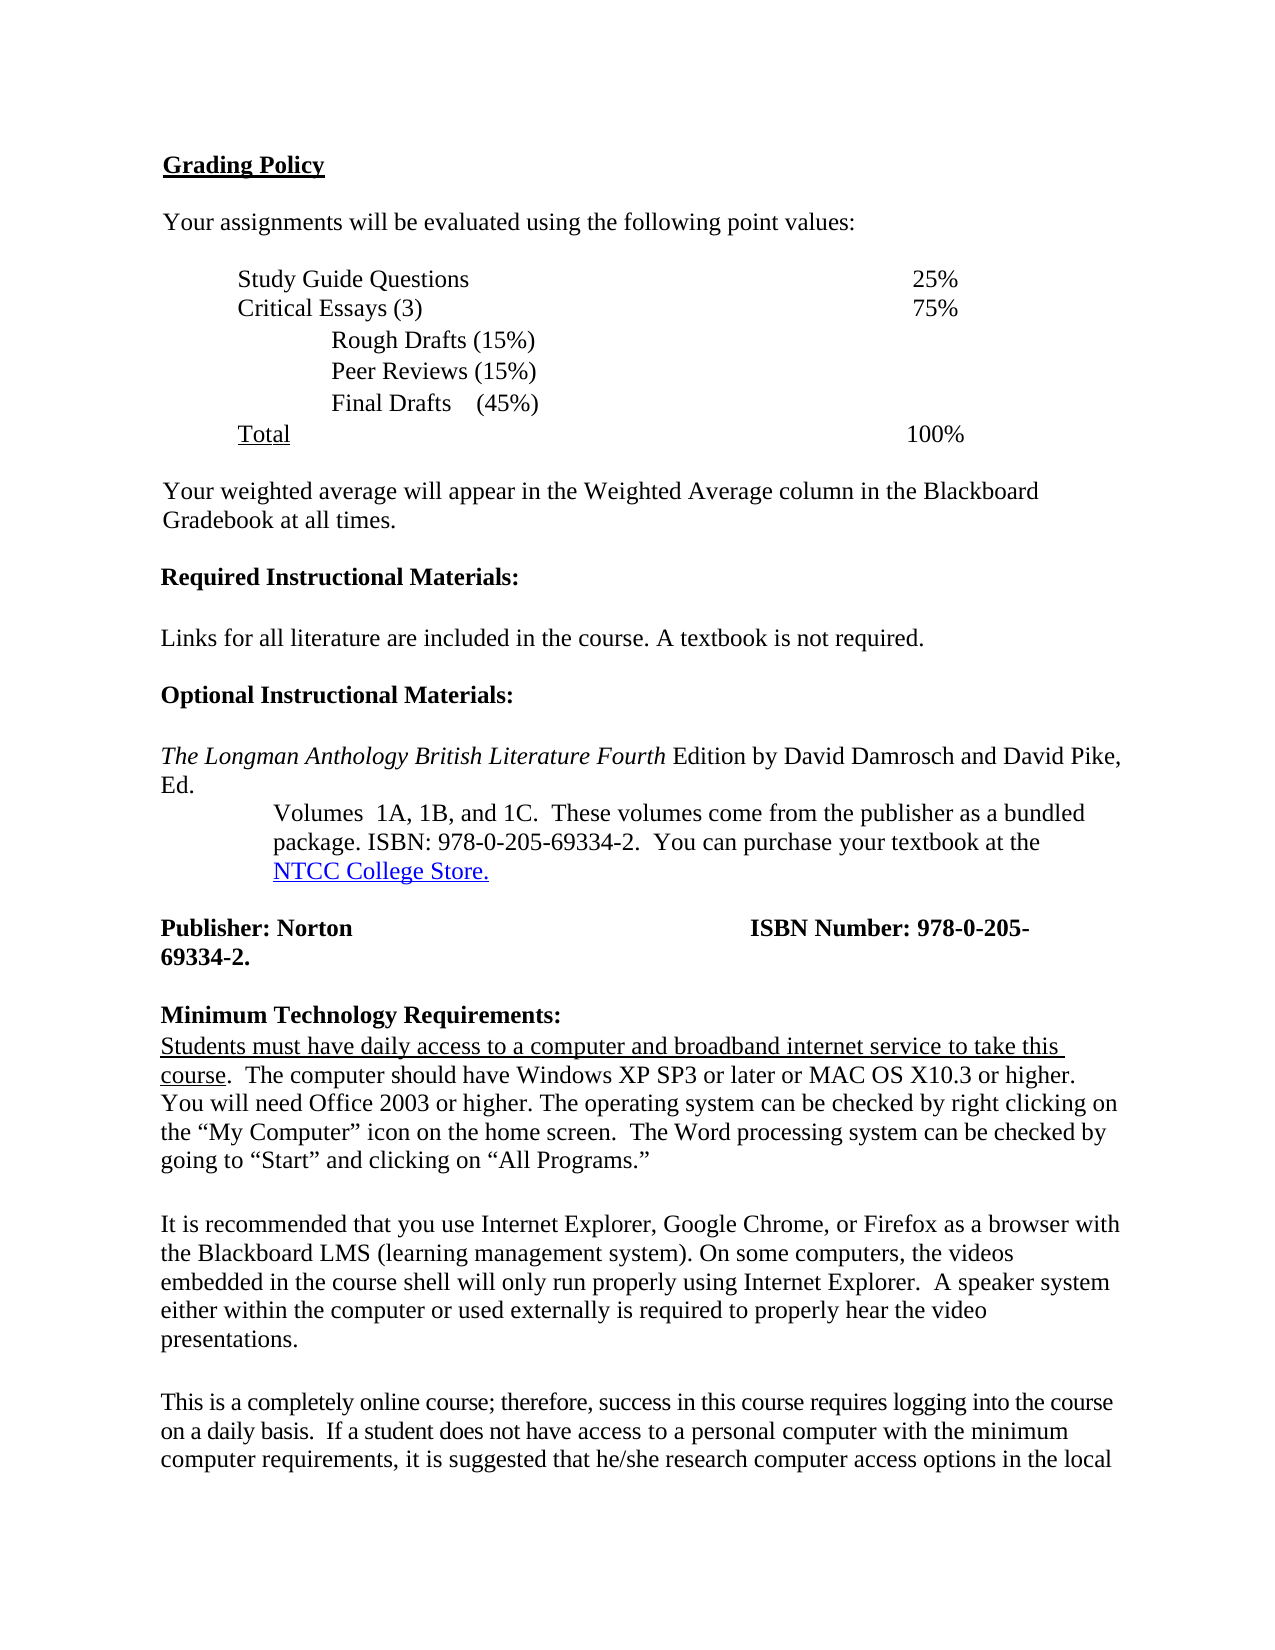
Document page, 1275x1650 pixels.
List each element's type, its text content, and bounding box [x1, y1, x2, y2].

subtitle Minimum Technology Requirements: [160, 1000, 1125, 1028]
text Final Drafts (45%) [300, 387, 1127, 416]
subtitle Links for all literature are included in the course. A textbook is not required. [160, 623, 1125, 652]
text Total 100% [237, 418, 1127, 447]
text Rough Drafts (15%) [300, 325, 1127, 353]
text Your weighted average will appear in the Weighted Average column in the Blackboard Gradebook at all times. [162, 476, 1119, 533]
text Students must have daily access to a computer and broadband internet service to take this course. The computer should have Windows XP SP3 or later or MAC OS X10.3 or higher. You will need Office 2003 or higher. The operating system can be checked by right clicking on the “My Computer” icon on the home screen. The Word processing system can be checked by going to “Start” and clicking on “All Programs.” [160, 1032, 1121, 1174]
text Grading Policy [162, 150, 1127, 179]
subtitle Required Instructional Materials: [160, 562, 1125, 591]
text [160, 1388, 1121, 1473]
subtitle Publisher: Norton ISBN Number: 978-0-205-69334-2. [160, 913, 1095, 971]
text Peer Reviews (15%) [300, 356, 1127, 384]
text The Longman Anthology British Literature Fourth Edition by David Damrosch and David Pike, Ed. [160, 741, 1127, 798]
text It is recommended that you use Internet Explorer, Google Chrome, or Firefox as a browser with the Blackboard LMS (learning management system). On some computers, the videos embedded in the course shell will only run properly using Internet Explorer. A speaker system either within the computer or used externally is required to properly hear the video presentations. [160, 1210, 1121, 1352]
text Volumes 1A, 1B, and 1C. These volumes come from the publisher as a bundled package. ISBN: 978-0-205-69334-2. You can purchase your textbook at the NTCC College Store. [273, 798, 1086, 885]
text Study Guide Questions 25% [237, 264, 1015, 293]
text Critical Essays (3) 75% [237, 293, 1015, 322]
text Your assignments will be evaluated using the following point values: [162, 207, 1127, 236]
subtitle Optional Instructional Materials: [160, 680, 1125, 709]
